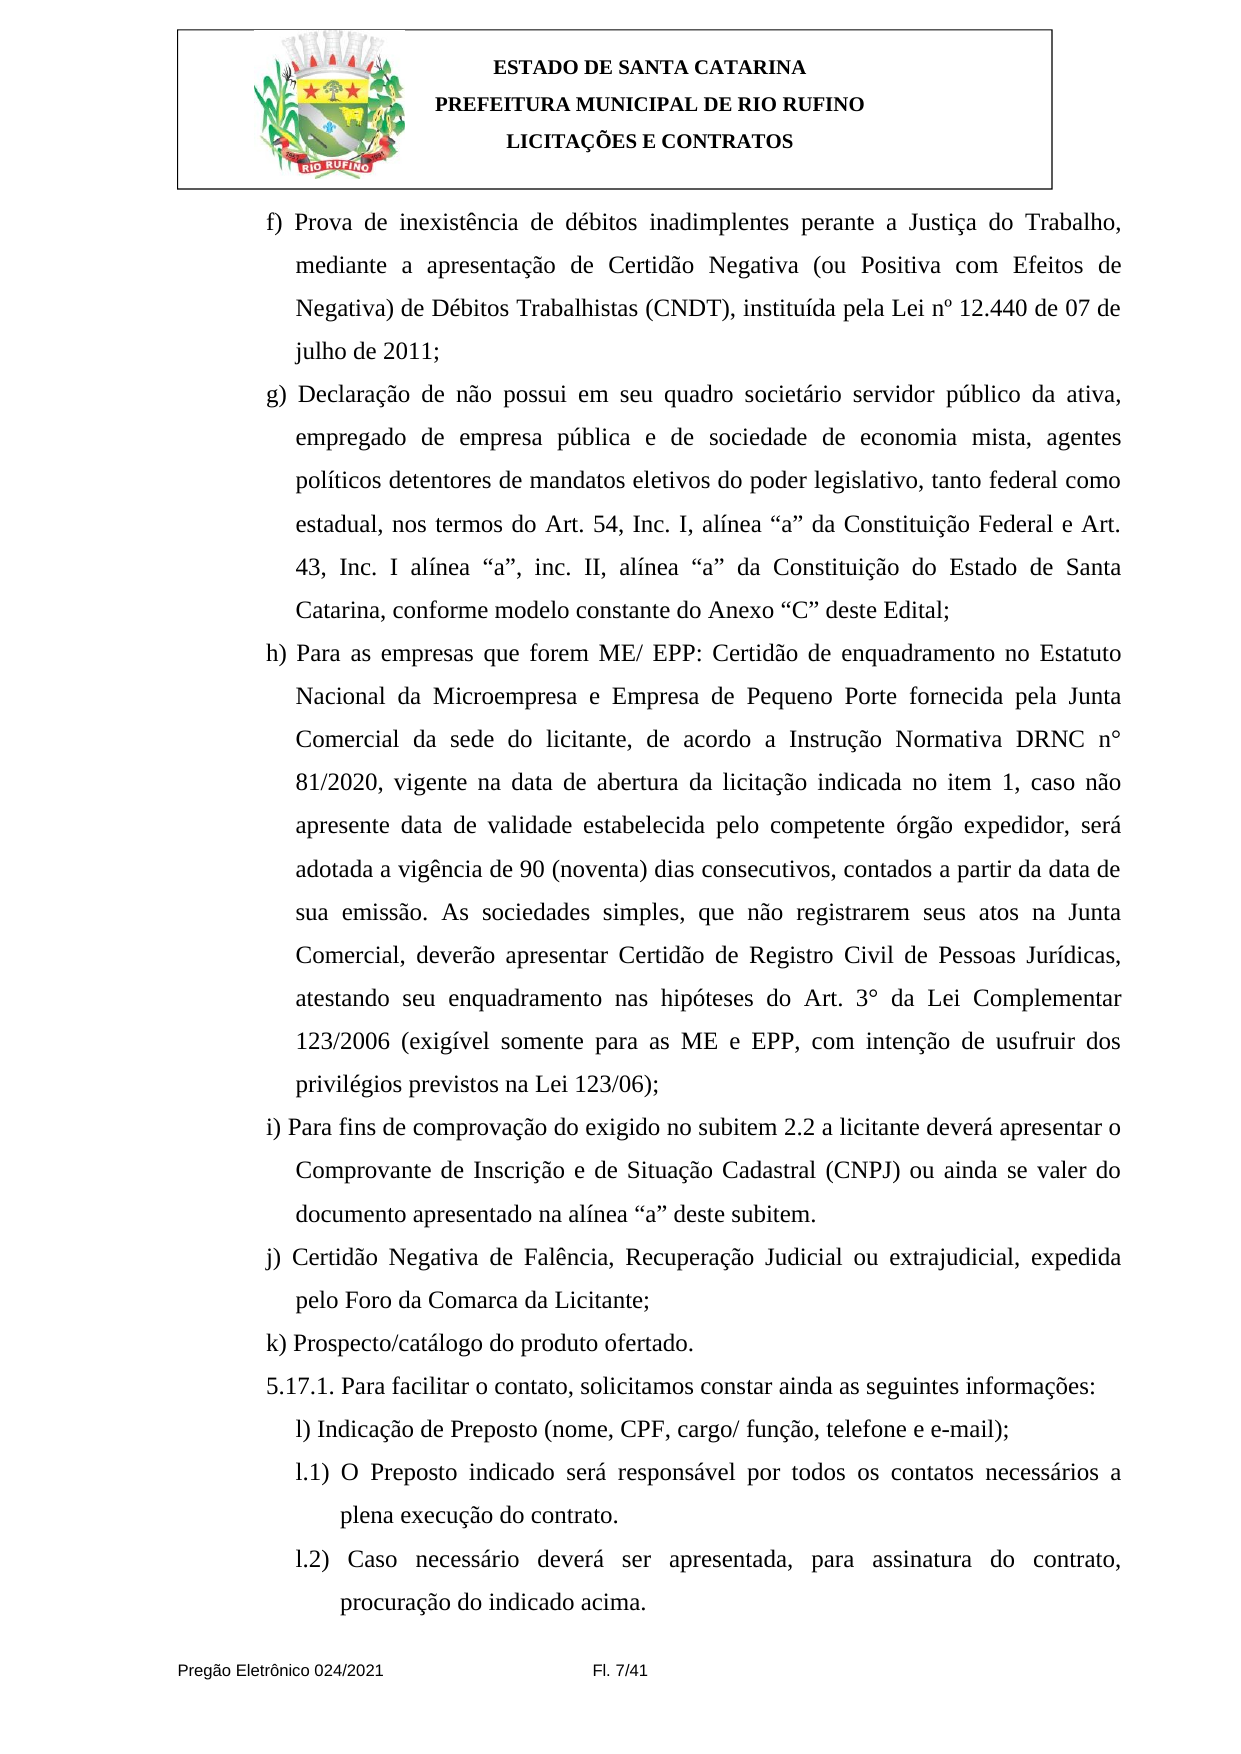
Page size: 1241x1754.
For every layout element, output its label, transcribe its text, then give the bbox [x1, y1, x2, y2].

picture [254, 30, 405, 179]
text j) Certidão Negativa de Falência, Recuperação Judicial ou extrajudicial, expedida pelo Foro da Comarca da Licitante; [266, 1242, 1122, 1314]
text i) Para fins de comprovação do exigido no subitem 2.2 a licitante deverá apresentar o Comprovante de Inscrição e de Situação Cadastral (CNPJ) ou ainda se valer do documento apresentado na alínea “a” deste subitem. [266, 1112, 1122, 1227]
text l) Indicação de Preposto (nome, CPF, cargo/ função, telefone e e-mail); [295, 1414, 1122, 1443]
text 5.17.1. Para facilitar o contato, solicitamos constar ainda as seguintes informações: [266, 1371, 1122, 1400]
text g) Declaração de não possui em seu quadro societário servidor público da ativa, empregado de empresa pública e de sociedade de economia mista, agentes políticos detentores de mandatos eletivos do poder legislativo, tanto federal como estadual, nos termos do Art. 54, Inc. I, alínea “a” da Constituição Federal e Art. 43, Inc. I alínea “a”, inc. II, alínea “a” da Constituição do Estado de Santa Catarina, conforme modelo constante do Anexo “C” deste Edital; [266, 379, 1122, 624]
text l.1) O Preposto indicado será responsável por todos os contatos necessários a plena execução do contrato. [295, 1457, 1122, 1529]
text f) Prova de inexistência de débitos inadimplentes perante a Justiça do Trabalho, mediante a apresentação de Certidão Negativa (ou Positiva com Efeitos de Negativa) de Débitos Trabalhistas (CNDT), instituída pela Lei nº 12.440 de 07 de julho de 2011; [266, 207, 1122, 365]
text h) Para as empresas que forem ME/ EPP: Certidão de enquadramento no Estatuto Nacional da Microempresa e Empresa de Pequeno Porte fornecida pela Junta Comercial da sede do licitante, de acordo a Instrução Normativa DRNC n° 81/2020, vigente na data de abertura da licitação indicada no item 1, caso não apresente data de validade estabelecida pelo competente órgão expedidor, será adotada a vigência de 90 (noventa) dias consecutivos, contados a partir da data de sua emissão. As sociedades simples, que não registrarem seus atos na Junta Comercial, deverão apresentar Certidão de Registro Civil de Pessoas Jurídicas, atestando seu enquadramento nas hipóteses do Art. 3° da Lei Complementar 123/2006 (exigível somente para as ME e EPP, com intenção de usufruir dos privilégios previstos na Lei 123/06); [266, 638, 1122, 1098]
text k) Prospecto/catálogo do produto ofertado. [266, 1328, 1122, 1357]
text l.2) Caso necessário deverá ser apresentada, para assinatura do contrato, procuração do indicado acima. [295, 1544, 1122, 1616]
